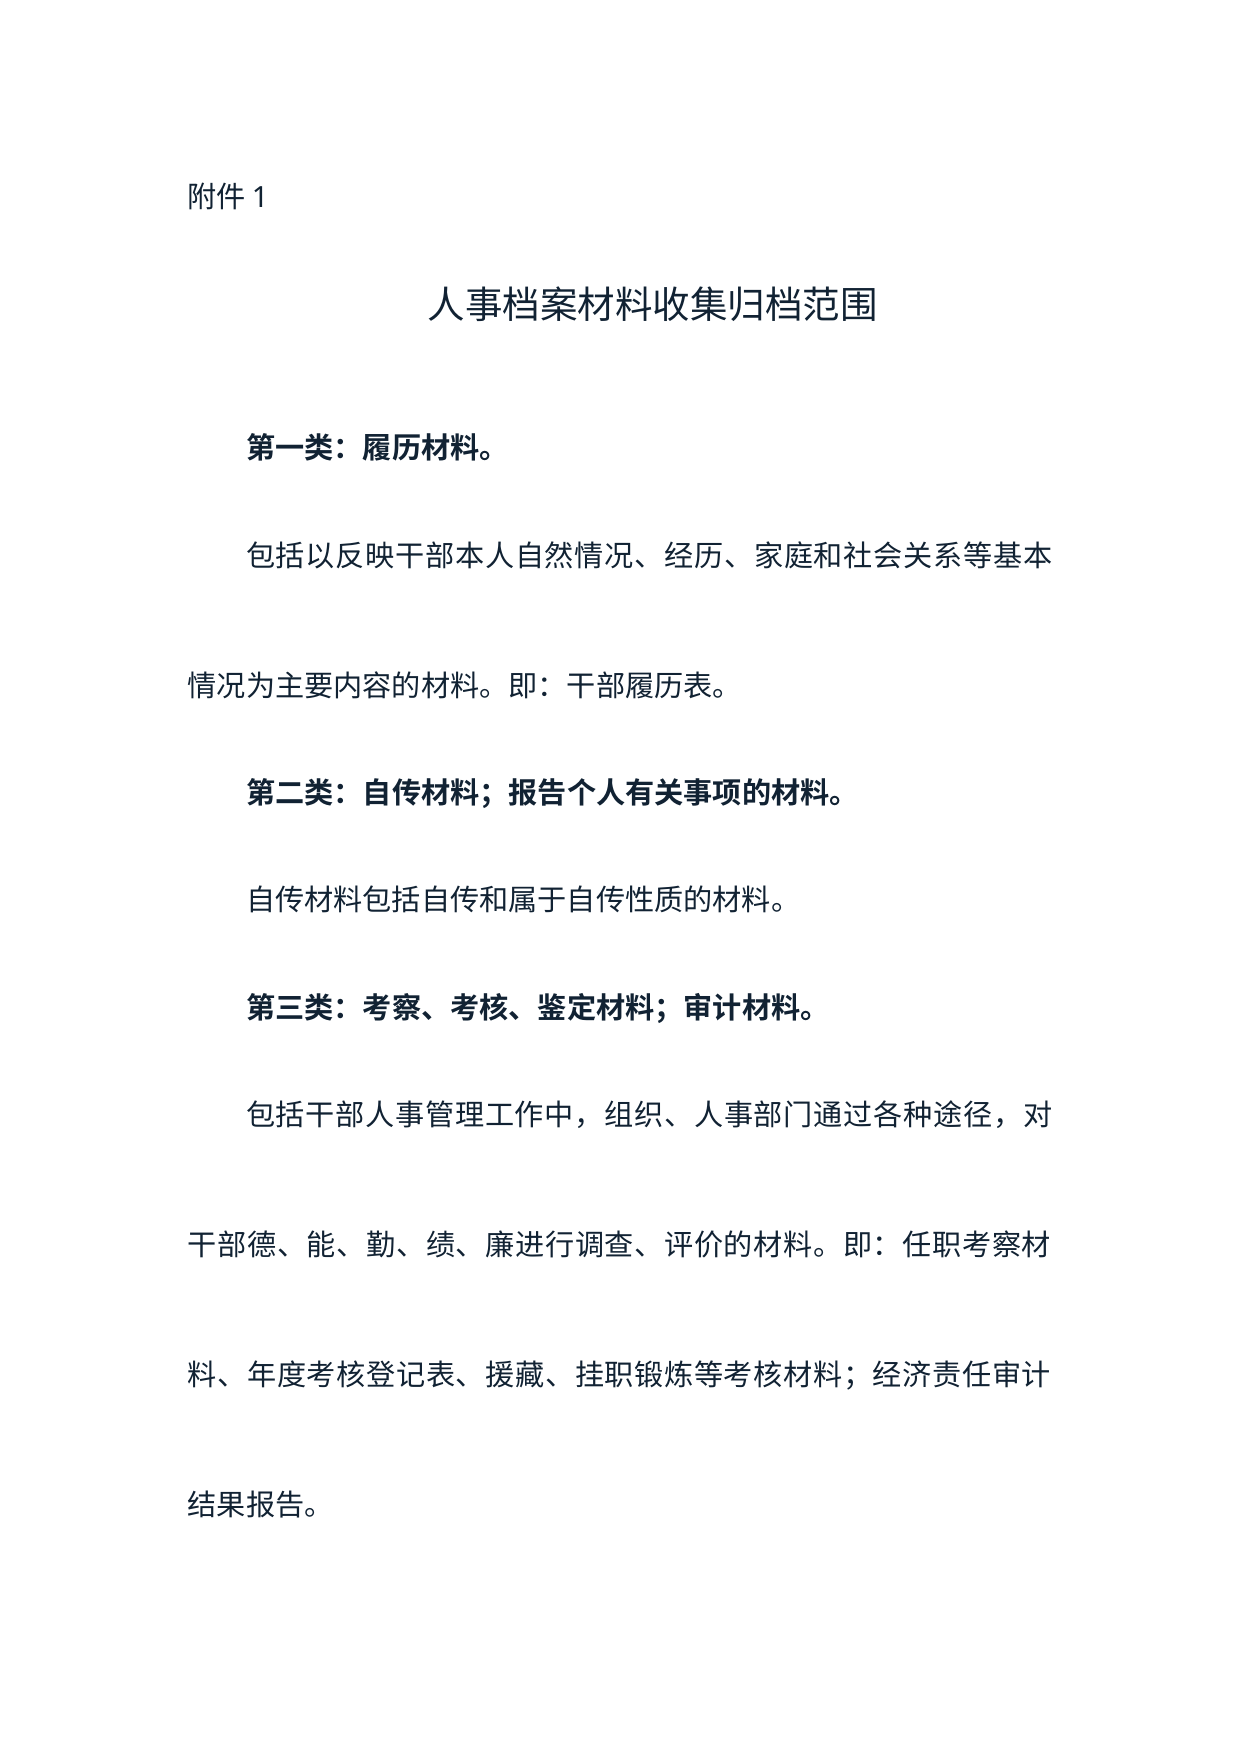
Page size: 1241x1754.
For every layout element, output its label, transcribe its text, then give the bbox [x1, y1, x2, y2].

text 包括以反映干部本人自然情况、经历、家庭和社会关系等基本情况为主要内容的材料。即：干部履历表。 [187, 521, 1053, 716]
text 第一类：履历材料。 [187, 414, 1053, 479]
text 人事档案材料收集归档范围 [187, 269, 1042, 334]
text 附件1 [187, 162, 1042, 227]
text 包括干部人事管理工作中，组织、人事部门通过各种途径，对干部德、能、勤、绩、廉进行调查、评价的材料。即：任职考察材料、年度考核登记表、援藏、挂职锻炼等考核材料；经济责任审计结果报告。 [187, 1080, 1053, 1535]
text 第二类：自传材料；报告个人有关事项的材料。 [187, 758, 1053, 823]
text 自传材料包括自传和属于自传性质的材料。 [187, 866, 1053, 931]
text 第三类：考察、考核、鉴定材料；审计材料。 [187, 973, 1053, 1038]
